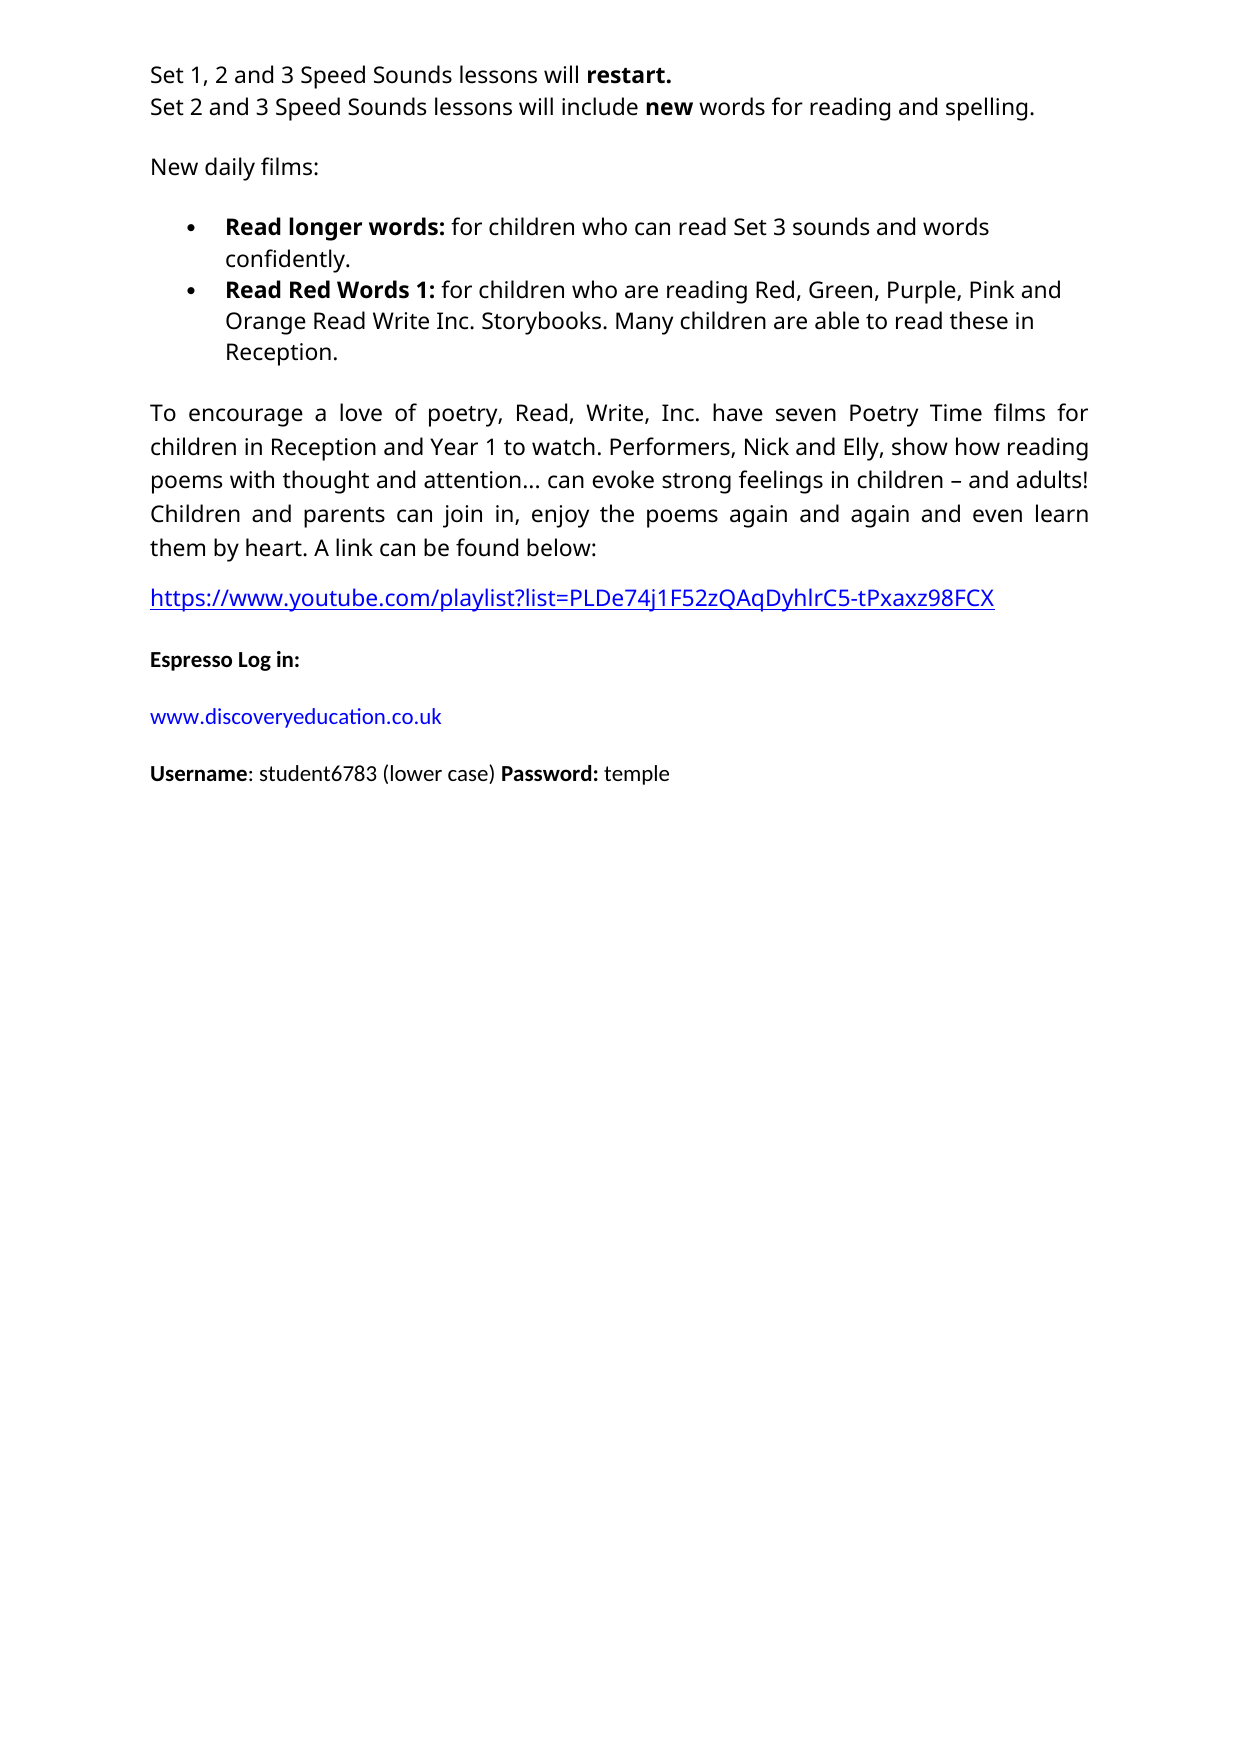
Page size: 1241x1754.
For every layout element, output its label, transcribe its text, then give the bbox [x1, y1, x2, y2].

text Set 1, 2 and 3 Speed Sounds lessons will restart. Set 2 and 3 Speed Sounds lessons will include new words for reading and spelling. [150, 59, 1090, 122]
text www.discoveryeducation.co.uk [150, 702, 1090, 730]
list Read longer words: for children who can read Set 3 sounds and words confidently. [187, 211, 1090, 274]
text Username: student6783 (lower case) Password: temple [150, 759, 1090, 787]
text To encourage a love of poetry, Read, Write, Inc. have seven Poetry Time films for children in Reception and Year 1 to watch. Performers, Nick and Elly, show how reading poems with thought and attention... can evoke strong feelings in children – and adults! Children and parents can join in, enjoy the poems again and again and even learn them by heart. A link can be found below: [150, 397, 1090, 563]
text https://www.youtube.com/playlist?list=PLDe74j1F52zQAqDyhlrC5-tPxaxz98FCX [150, 582, 1090, 613]
text New daily films: [150, 151, 1090, 182]
text Espresso Log in: [150, 645, 1090, 673]
list Read Red Words 1: for children who are reading Red, Green, Purple, Pink and Orange Read Write Inc. Storybooks. Many children are able to read these in Reception. [187, 274, 1090, 367]
